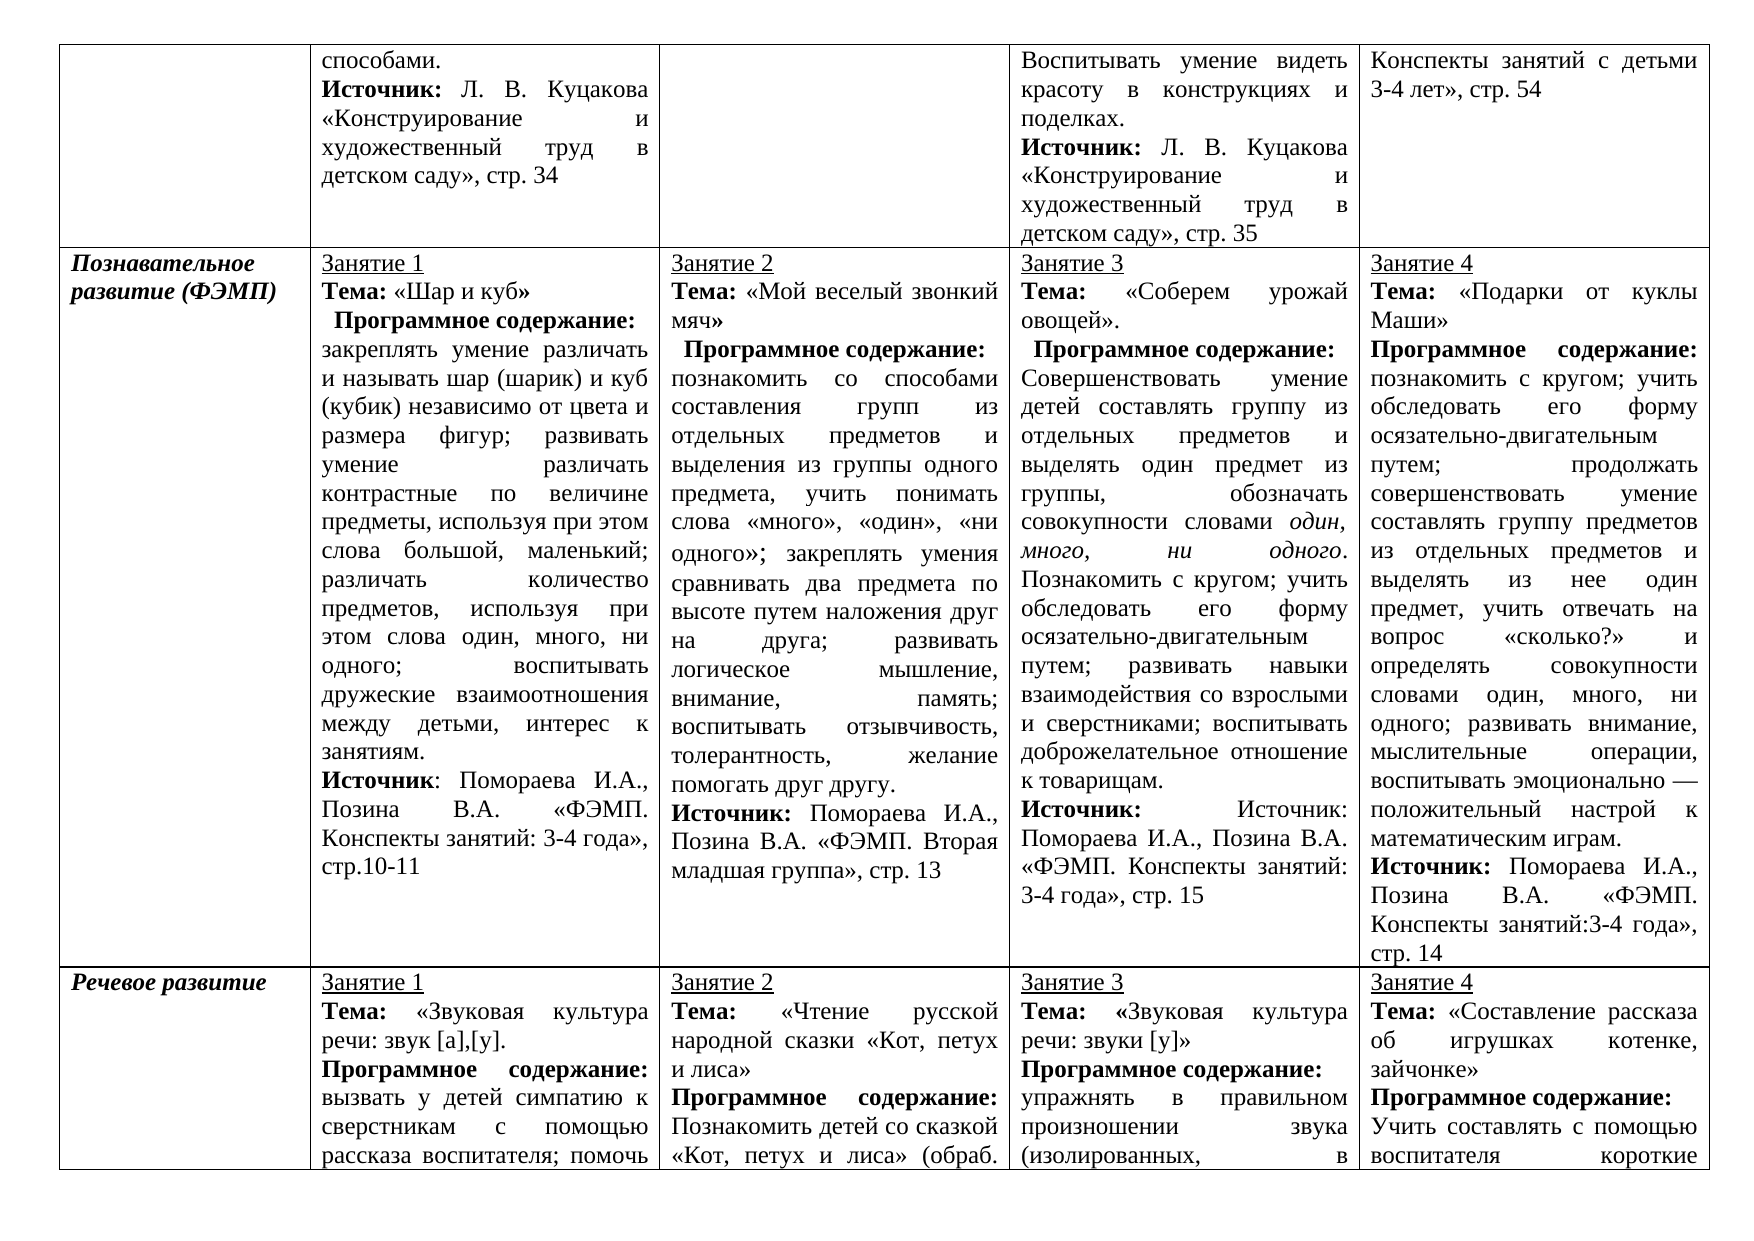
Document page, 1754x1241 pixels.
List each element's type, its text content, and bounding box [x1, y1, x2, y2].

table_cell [1010, 45, 1359, 247]
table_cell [311, 45, 659, 247]
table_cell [1360, 968, 1709, 1169]
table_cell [1360, 45, 1709, 247]
table_cell Занятие 2 Тема: «Мой веселый звонкий мяч» Программное содержание: познакомить со способами составления групп из отдельных предметов и выделения из группы одного предмета, учить понимать слова «много», «один», «ни одного»; закреплять умения сравнивать два предмета по высоте путем наложения друг на друга; развивать логическое мышление, внимание, память; воспитывать отзывчивость, толерантность, желание помогать друг другу. Источник: Помораева И.А., Позина В.А. «ФЭМП. Вторая младшая группа», стр. 13 [660, 248, 1009, 966]
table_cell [311, 968, 659, 1169]
table_cell Речевое развитие [60, 968, 310, 1169]
table_cell Познавательное развитие (ФЭМП) [60, 248, 310, 966]
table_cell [660, 968, 1009, 1169]
table_cell Занятие 4 Тема: «Подарки от куклы Маши» Программное содержание: познакомить с кругом; учить обследовать его форму осязательно-двигательным путем; продолжать совершенствовать умение составлять группу предметов из отдельных предметов и выделять из нее один предмет, учить отвечать на вопрос «сколько?» и определять совокупности словами один, много, ни одного; развивать внимание, мыслительные операции, воспитывать эмоционально — положительный настрой к математическим играм. Источник: Помораева И.А., Позина В.А. «ФЭМП. Конспекты занятий:3-4 года», стр. 14 [1360, 248, 1709, 966]
table_cell Занятие 3 Тема: «Соберем урожай овощей». Программное содержание: Совершенствовать умение детей составлять группу из отдельных предметов и выделять один предмет из группы, обозначать совокупности словами один, много, ни одного. Познакомить с кругом; учить обследовать его форму осязательно-двигательным путем; развивать навыки взаимодействия со взрослыми и сверстниками; воспитывать доброжелательное отношение к товарищам. Источник: Источник: Помораева И.А., Позина В.А. «ФЭМП. Конспекты занятий: 3-4 года», стр. 15 [1010, 248, 1359, 966]
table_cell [660, 45, 1009, 247]
table_cell Занятие 1 Тема: «Шар и куб» Программное содержание: закреплять умение различать и называть шар (шарик) и куб (кубик) независимо от цвета и размера фигур; развивать умение различать контрастные по величине предметы, используя при этом слова большой, маленький; различать количество предметов, используя при этом слова один, много, ни одного; воспитывать дружеские взаимоотношения между детьми, интерес к занятиям. Источник: Помораева И.А., Позина В.А. «ФЭМП. Конспекты занятий: 3-4 года», стр.10-11 [311, 248, 659, 966]
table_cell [1010, 968, 1359, 1169]
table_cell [60, 45, 310, 247]
